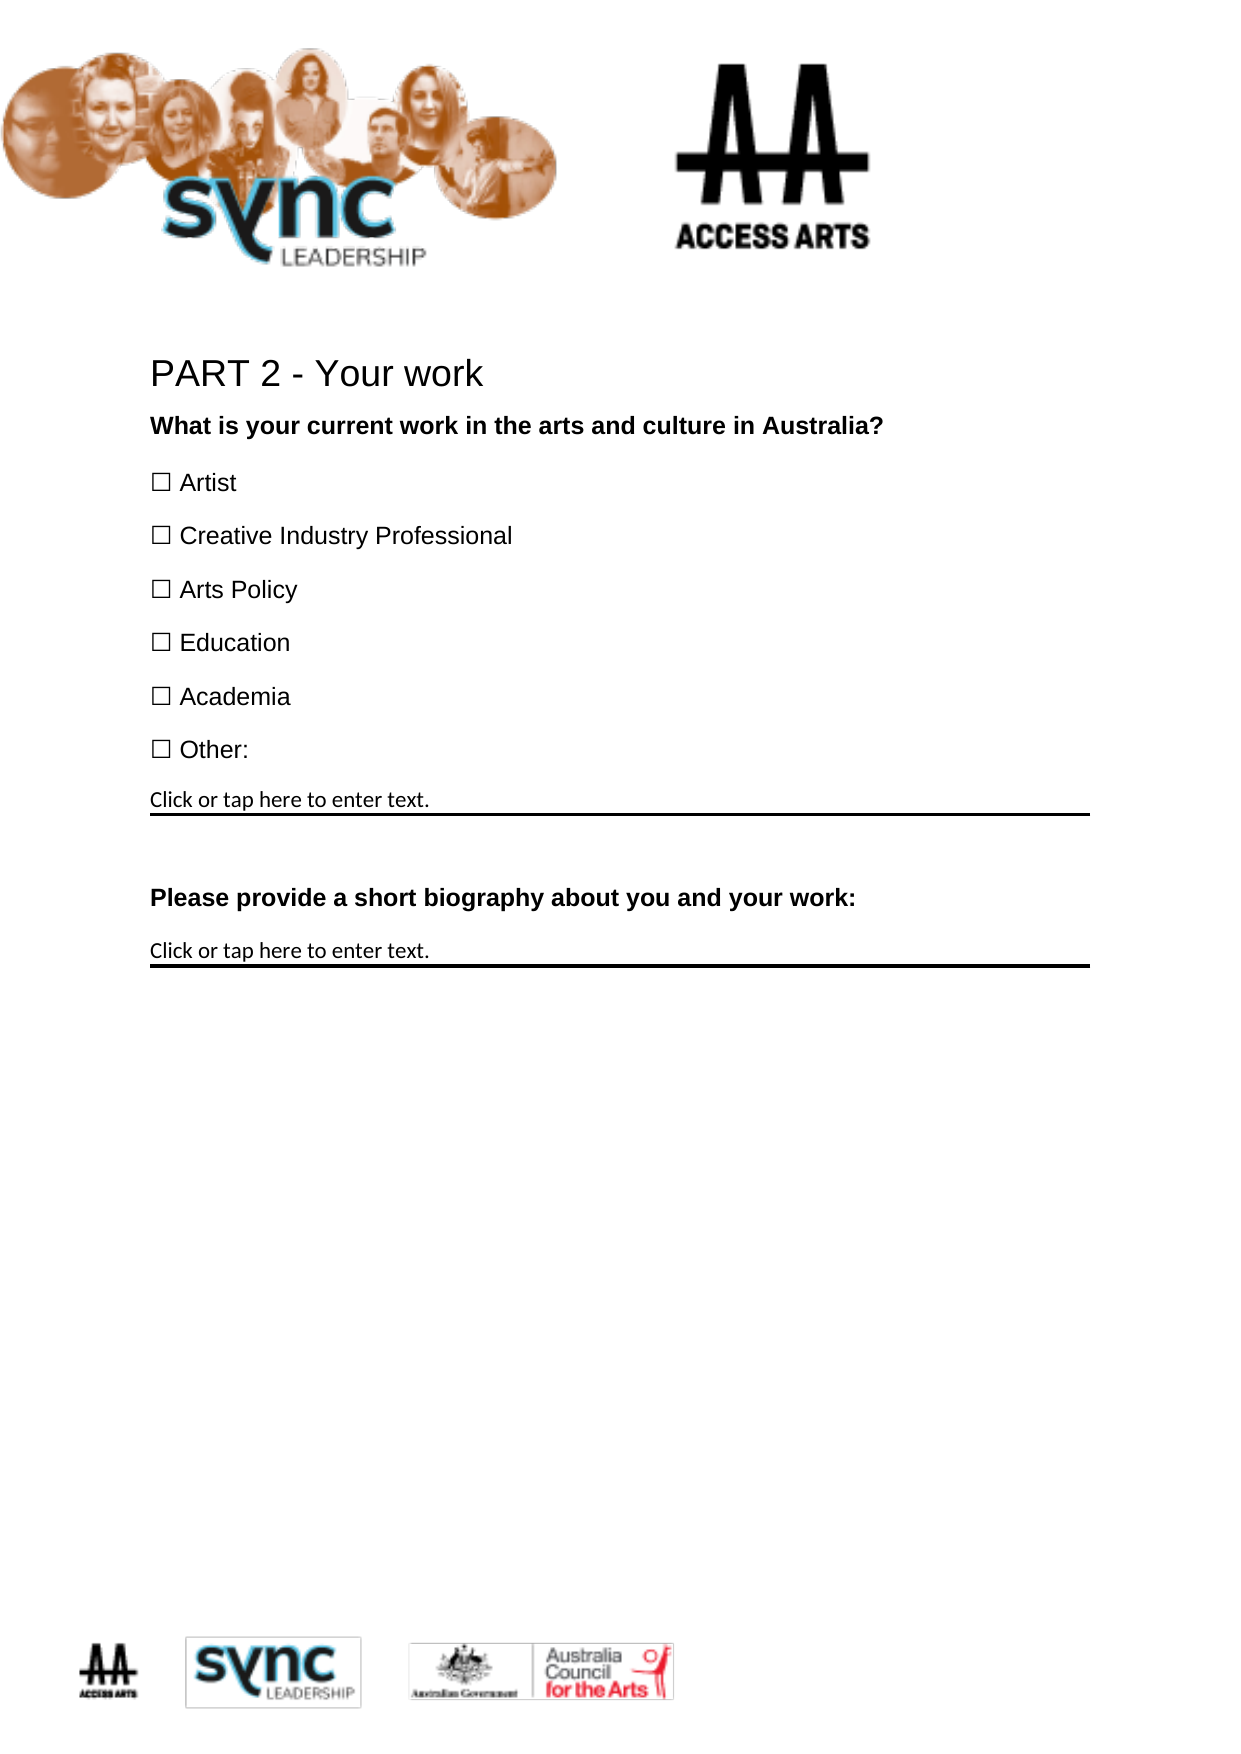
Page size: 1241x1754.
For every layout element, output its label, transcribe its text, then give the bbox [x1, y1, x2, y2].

text Creative Industry Professional [150, 518, 1090, 552]
picture [0, 0, 1241, 277]
text Academia [150, 678, 1090, 712]
text Arts Policy [150, 571, 1090, 605]
text Please provide a short biography about you and your work: [150, 883, 1090, 911]
text Other: [150, 732, 1090, 766]
text Education [150, 625, 1090, 659]
text Artist [150, 464, 1090, 498]
picture [3, 1601, 1241, 1750]
text What is your current work in the arts and culture in Australia? [150, 411, 1090, 439]
subtitle PART 2 - Your work [150, 352, 1090, 395]
